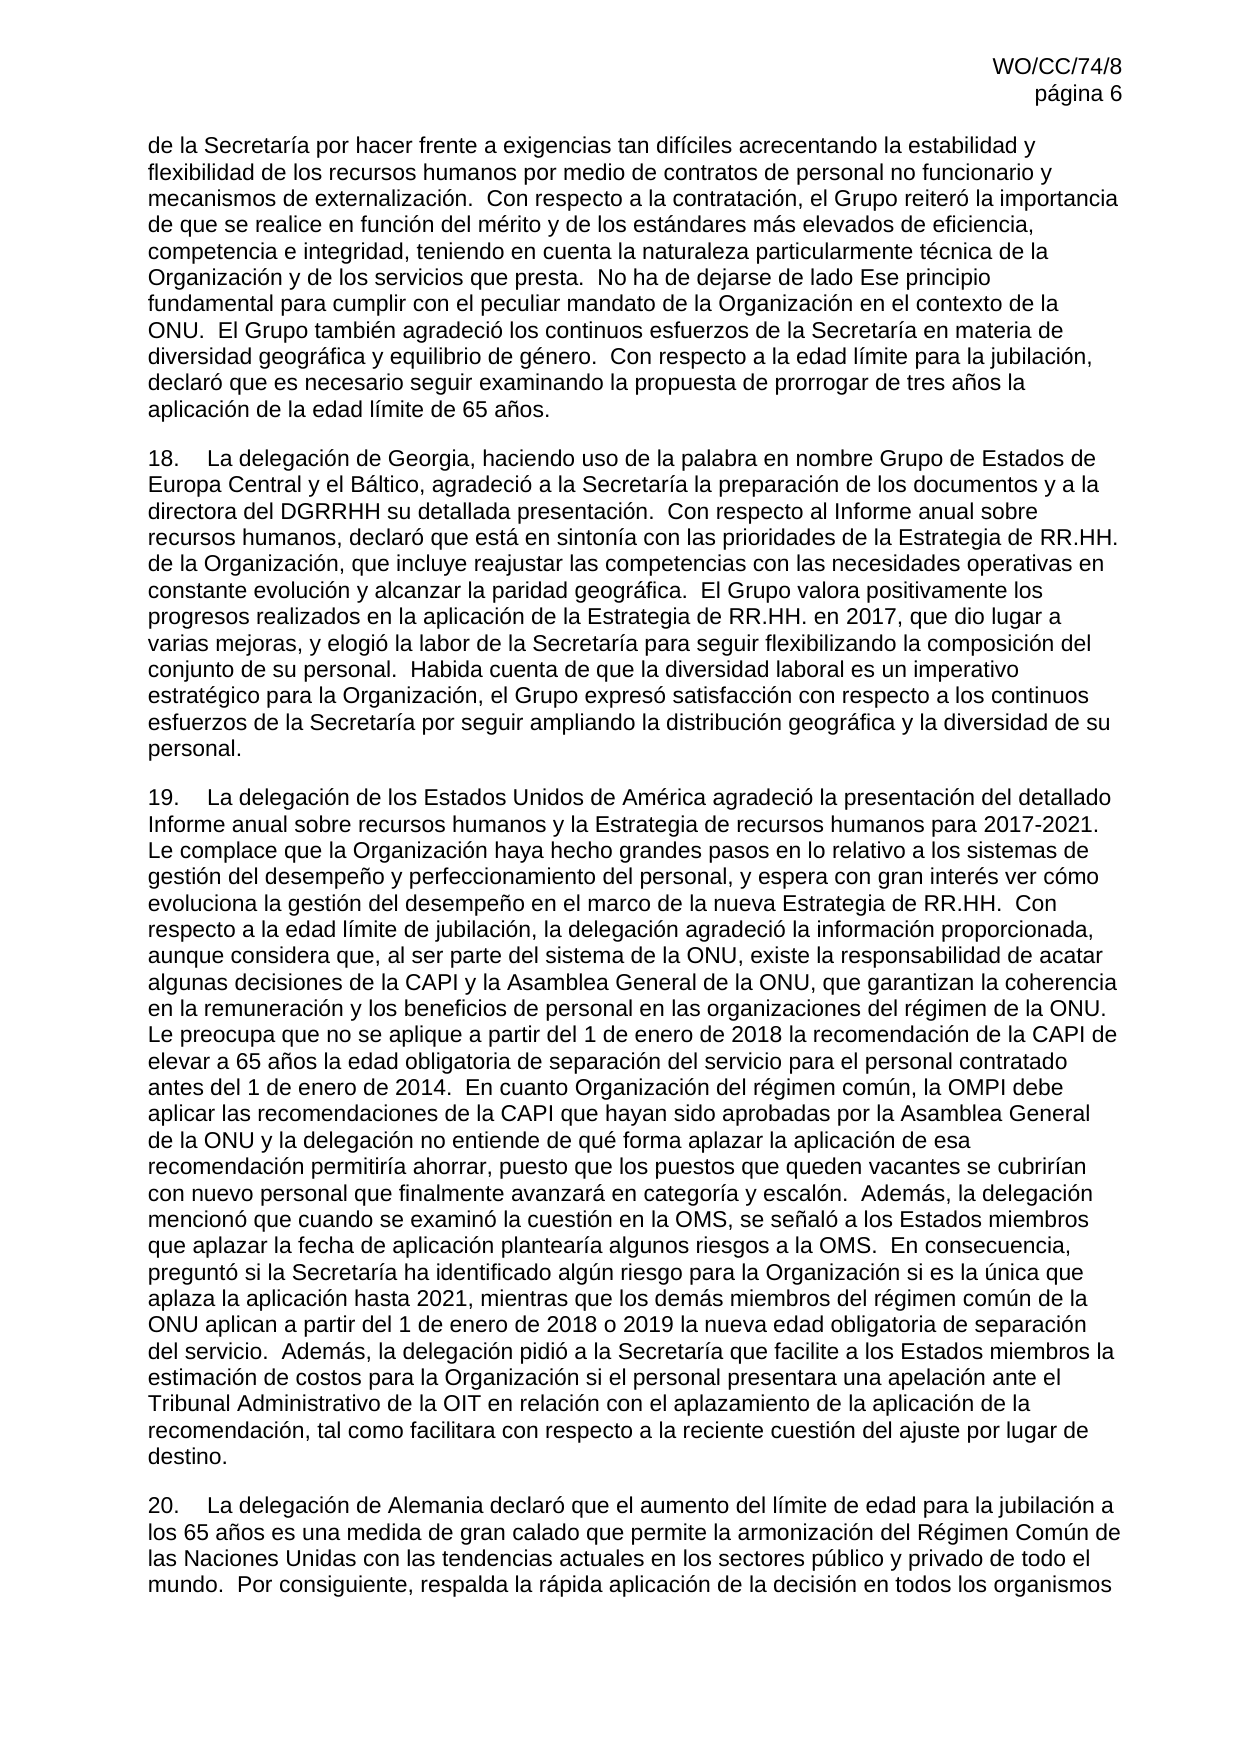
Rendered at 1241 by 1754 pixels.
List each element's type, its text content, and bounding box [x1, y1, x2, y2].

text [148, 1492, 1122, 1598]
text La delegación de los Estados Unidos de América agradeció la presentación del detallado Informe anual sobre recursos humanos y la Estrategia de recursos humanos para 2017-2021. Le complace que la Organización haya hecho grandes pasos en lo relativo a los sistemas de gestión del desempeño y perfeccionamiento del personal, y espera con gran interés ver cómo evoluciona la gestión del desempeño en el marco de la nueva Estrategia de RR.HH. Con respecto a la edad límite de jubilación, la delegación agradeció la información proporcionada, aunque considera que, al ser parte del sistema de la ONU, existe la responsabilidad de acatar algunas decisiones de la CAPI y la Asamblea General de la ONU, que garantizan la coherencia en la remuneración y los beneficios de personal en las organizaciones del régimen de la ONU. Le preocupa que no se aplique a partir del 1 de enero de 2018 la recomendación de la CAPI de elevar a 65 años la edad obligatoria de separación del servicio para el personal contratado antes del 1 de enero de 2014. En cuanto Organización del régimen común, la OMPI debe aplicar las recomendaciones de la CAPI que hayan sido aprobadas por la Asamblea General de la ONU y la delegación no entiende de qué forma aplazar la aplicación de esa recomendación permitiría ahorrar, puesto que los puestos que queden vacantes se cubrirían con nuevo personal que finalmente avanzará en categoría y escalón. Además, la delegación mencionó que cuando se examinó la cuestión en la OMS, se señaló a los Estados miembros que aplazar la fecha de aplicación plantearía algunos riesgos a la OMS. En consecuencia, preguntó si la Secretaría ha identificado algún riesgo para la Organización si es la única que aplaza la aplicación hasta 2021, mientras que los demás miembros del régimen común de la ONU aplican a partir del 1 de enero de 2018 o 2019 la nueva edad obligatoria de separación del servicio. Además, la delegación pidió a la Secretaría que facilite a los Estados miembros la estimación de costos para la Organización si el personal presentara una apelación ante el Tribunal Administrativo de la OIT en relación con el aplazamiento de la aplicación de la recomendación, tal como facilitara con respecto a la reciente cuestión del ajuste por lugar de destino. [148, 784, 1122, 1469]
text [148, 132, 1122, 422]
text La delegación de Georgia, haciendo uso de la palabra en nombre Grupo de Estados de Europa Central y el Báltico, agradeció a la Secretaría la preparación de los documentos y a la directora del DGRRHH su detallada presentación. Con respecto al Informe anual sobre recursos humanos, declaró que está en sintonía con las prioridades de la Estrategia de RR.HH. de la Organización, que incluye reajustar las competencias con las necesidades operativas en constante evolución y alcanzar la paridad geográfica. El Grupo valora positivamente los progresos realizados en la aplicación de la Estrategia de RR.HH. en 2017, que dio lugar a varias mejoras, y elogió la labor de la Secretaría para seguir flexibilizando la composición del conjunto de su personal. Habida cuenta de que la diversidad laboral es un imperativo estratégico para la Organización, el Grupo expresó satisfacción con respecto a los continuos esfuerzos de la Secretaría por seguir ampliando la distribución geográfica y la diversidad de su personal. [148, 445, 1122, 761]
